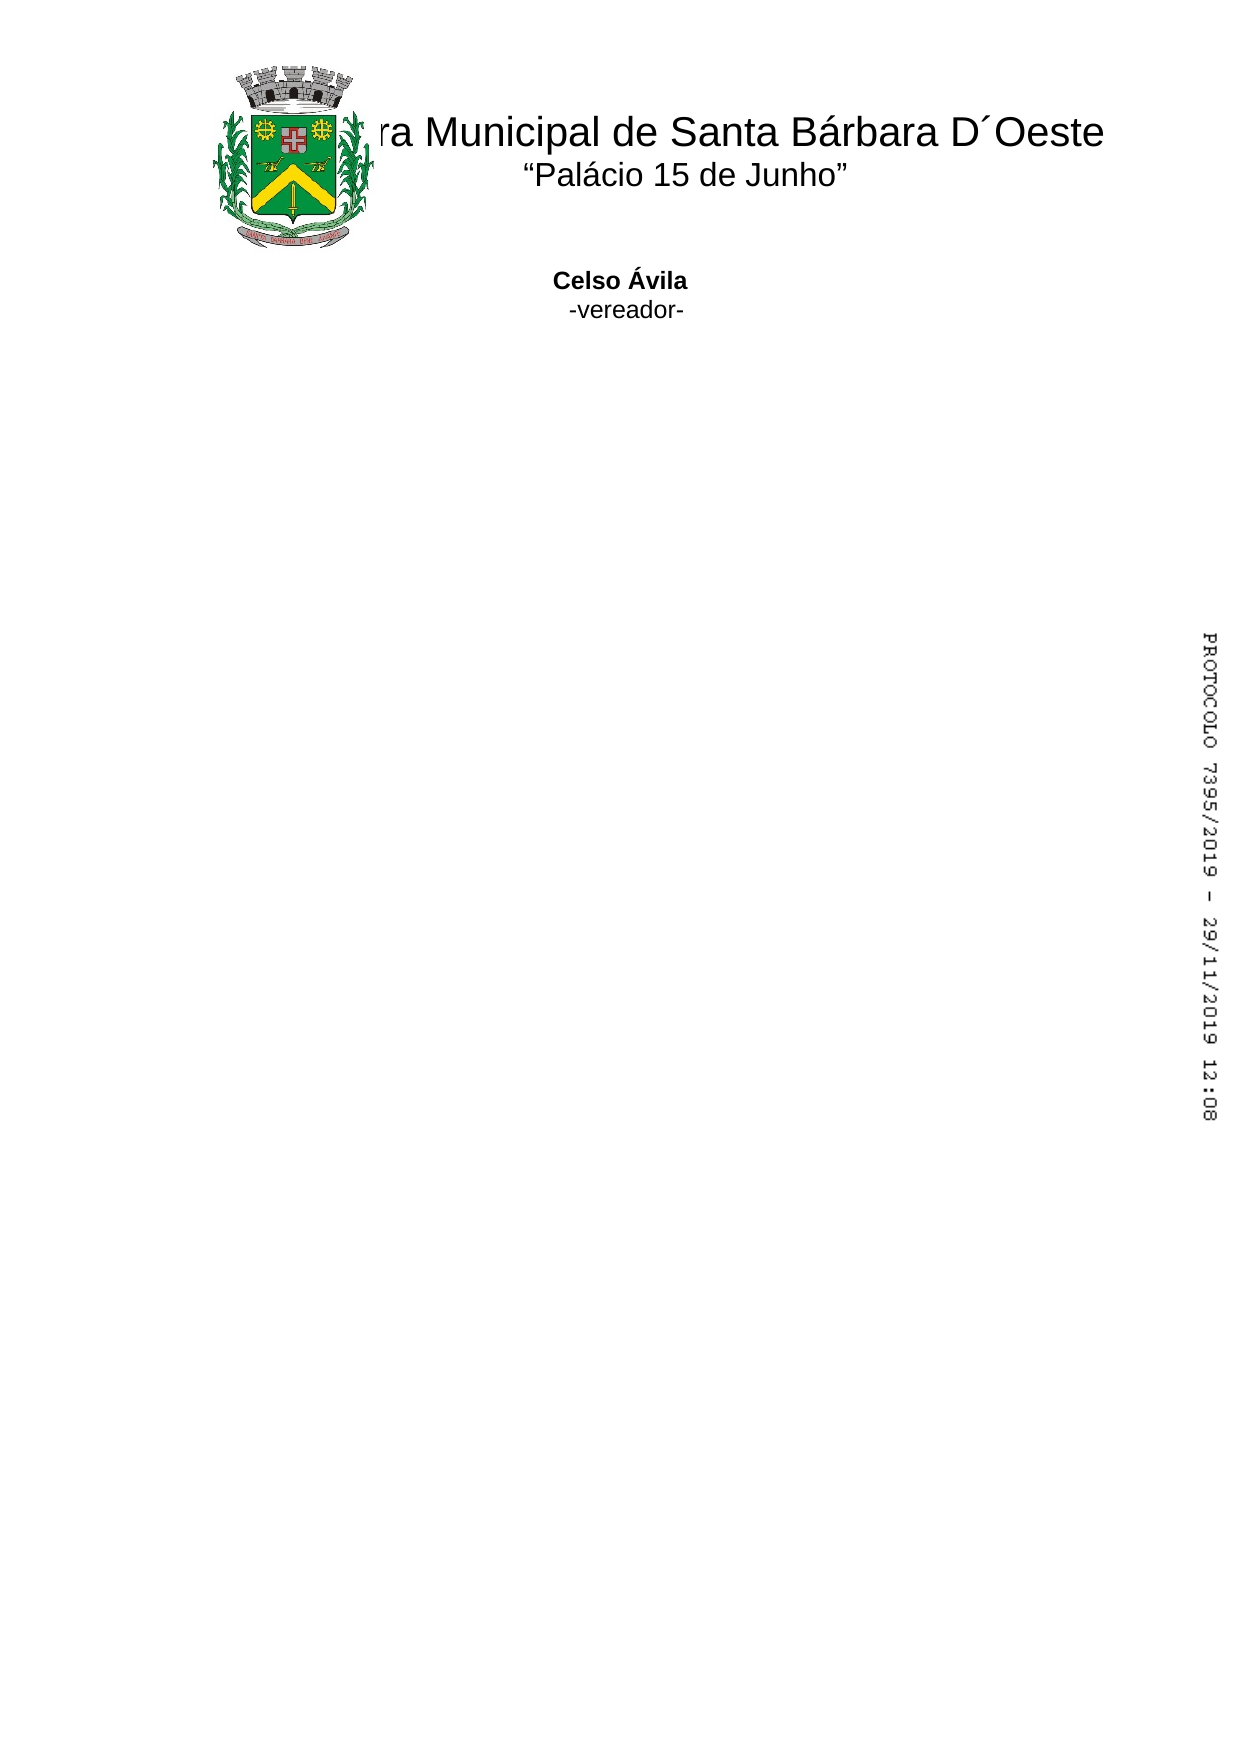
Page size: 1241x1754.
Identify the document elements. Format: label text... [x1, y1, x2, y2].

text -vereador- [177, 294, 1063, 323]
picture [1177, 629, 1241, 1125]
picture [212, 66, 381, 255]
text Celso Ávila [177, 266, 1063, 294]
